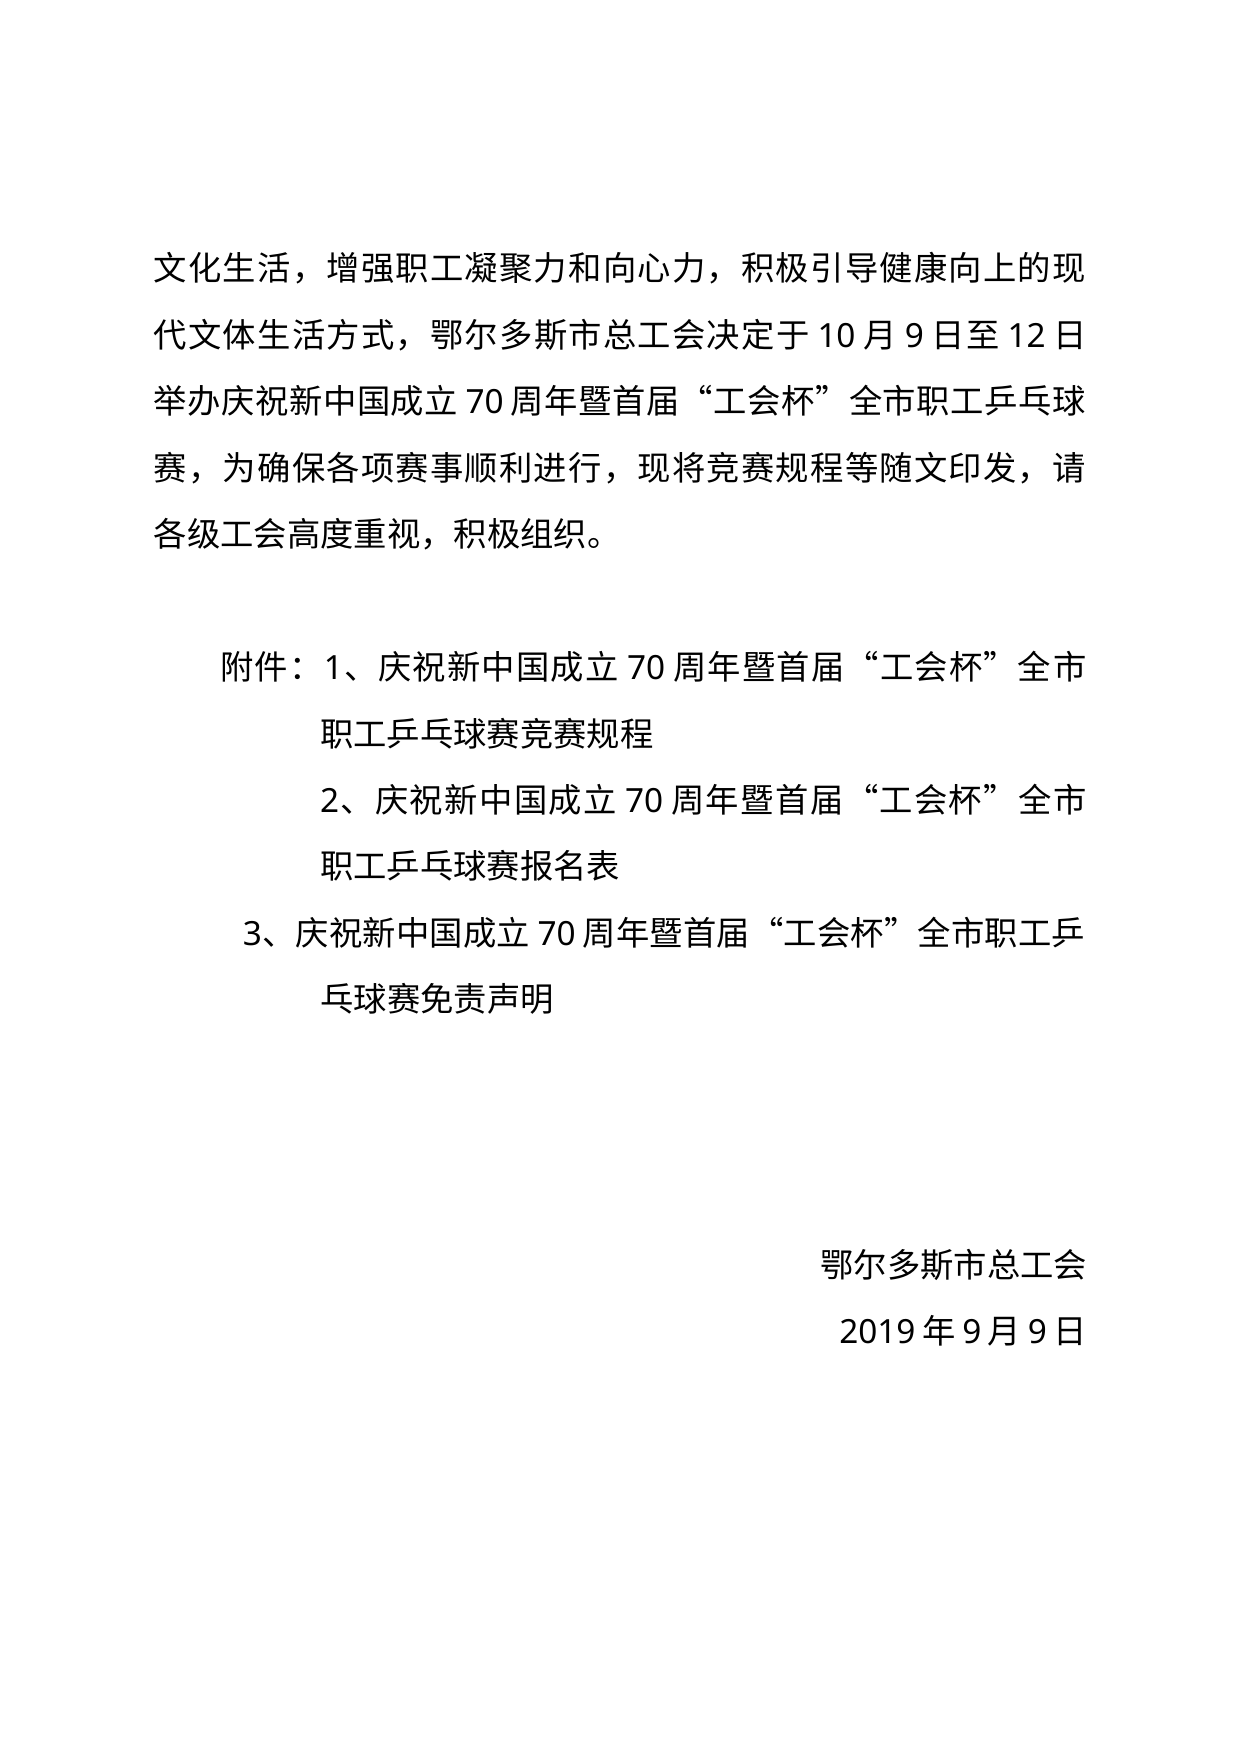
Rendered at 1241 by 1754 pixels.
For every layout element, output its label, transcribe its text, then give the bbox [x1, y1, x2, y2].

text 3、庆祝新中国成立70周年暨首届“工会杯”全市职工乒乓球赛免责声明 [153, 898, 1087, 1031]
list 2、庆祝新中国成立70周年暨首届“工会杯”全市职工乒乓球赛报名表 [320, 765, 1087, 898]
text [153, 233, 1087, 565]
list 鄂尔多斯市总工会 [220, 1230, 1087, 1296]
text 附件：1、庆祝新中国成立70周年暨首届“工会杯”全市职工乒乓球赛竞赛规程 [220, 632, 1087, 765]
list 2019年9月9日 [220, 1296, 1087, 1363]
